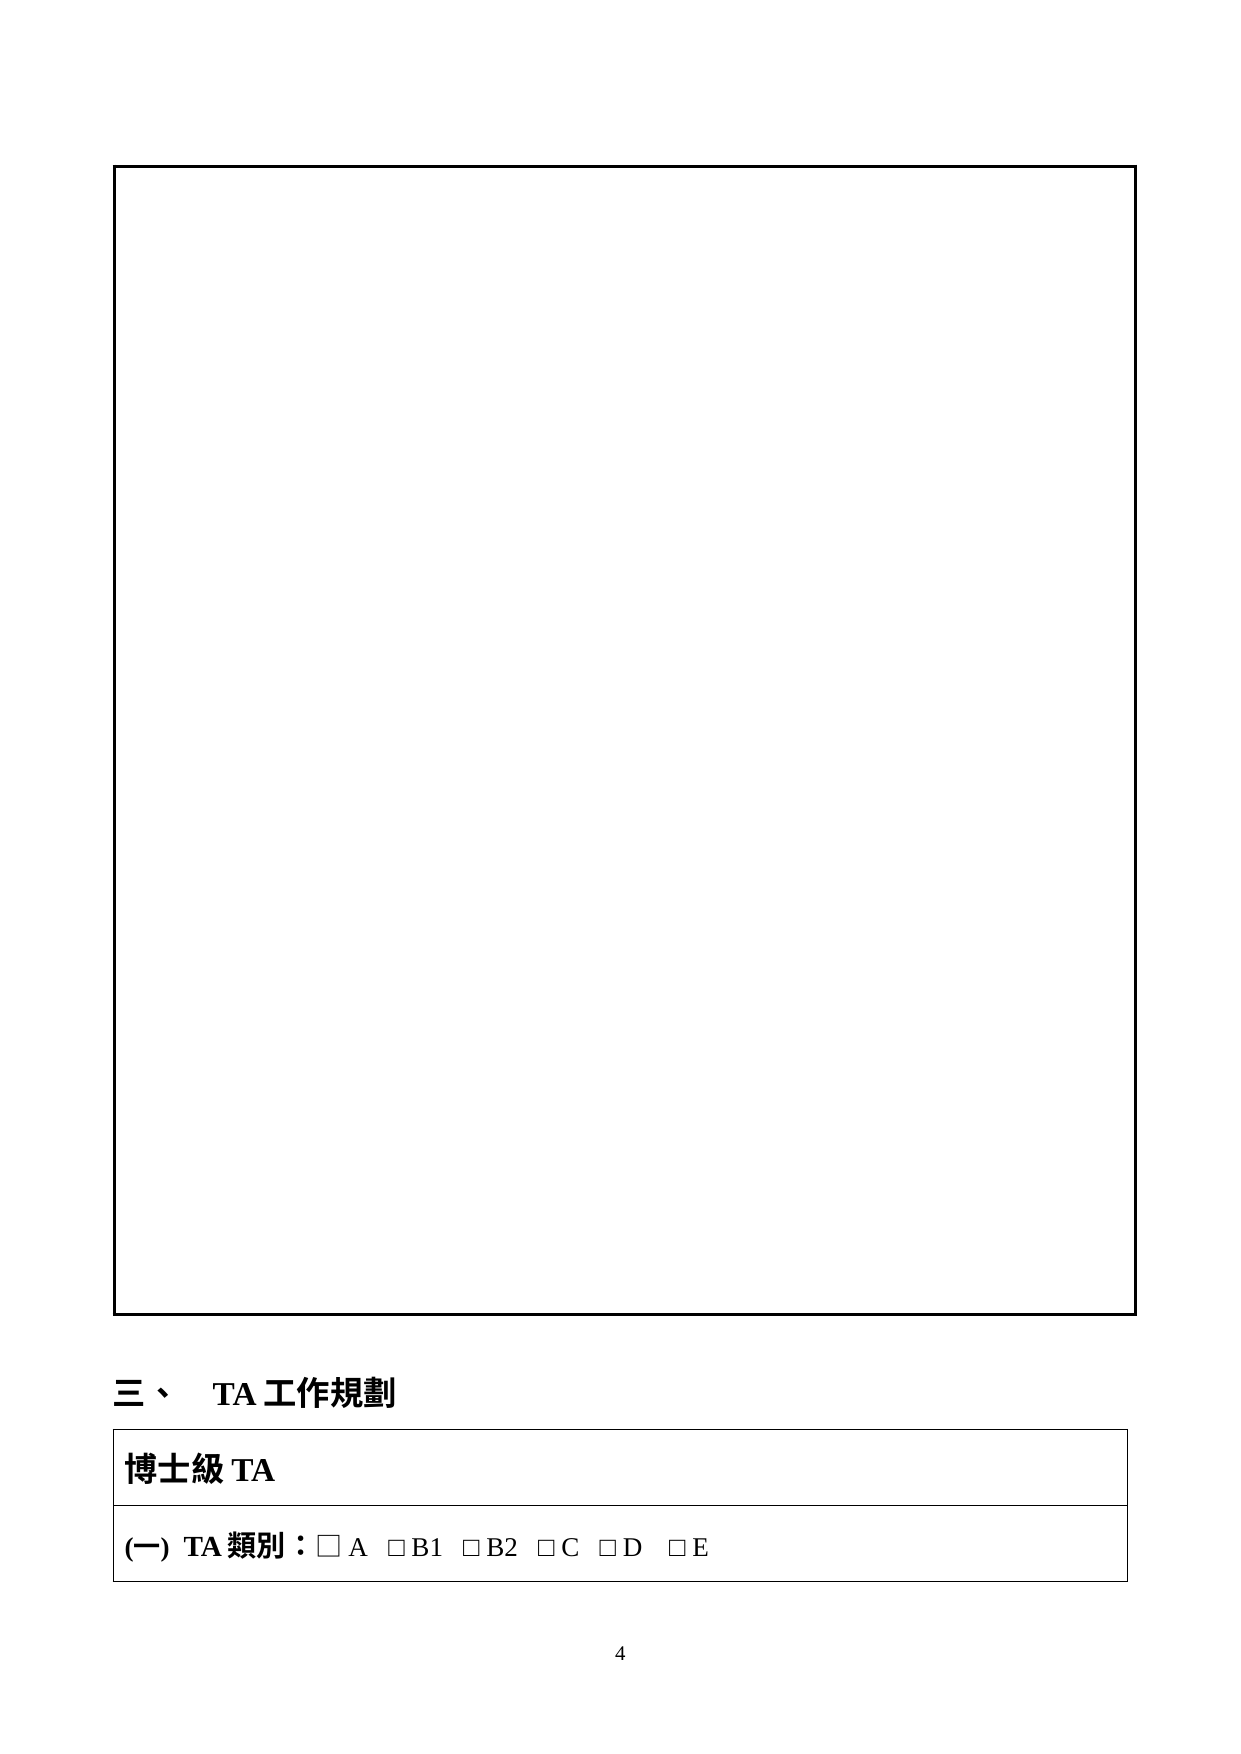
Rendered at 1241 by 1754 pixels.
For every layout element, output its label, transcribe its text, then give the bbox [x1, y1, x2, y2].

list TA工作規劃 [112, 1354, 1128, 1429]
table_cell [114, 1506, 1127, 1581]
table_header 博士級TA [114, 1430, 1127, 1505]
table_header [116, 168, 1134, 1313]
